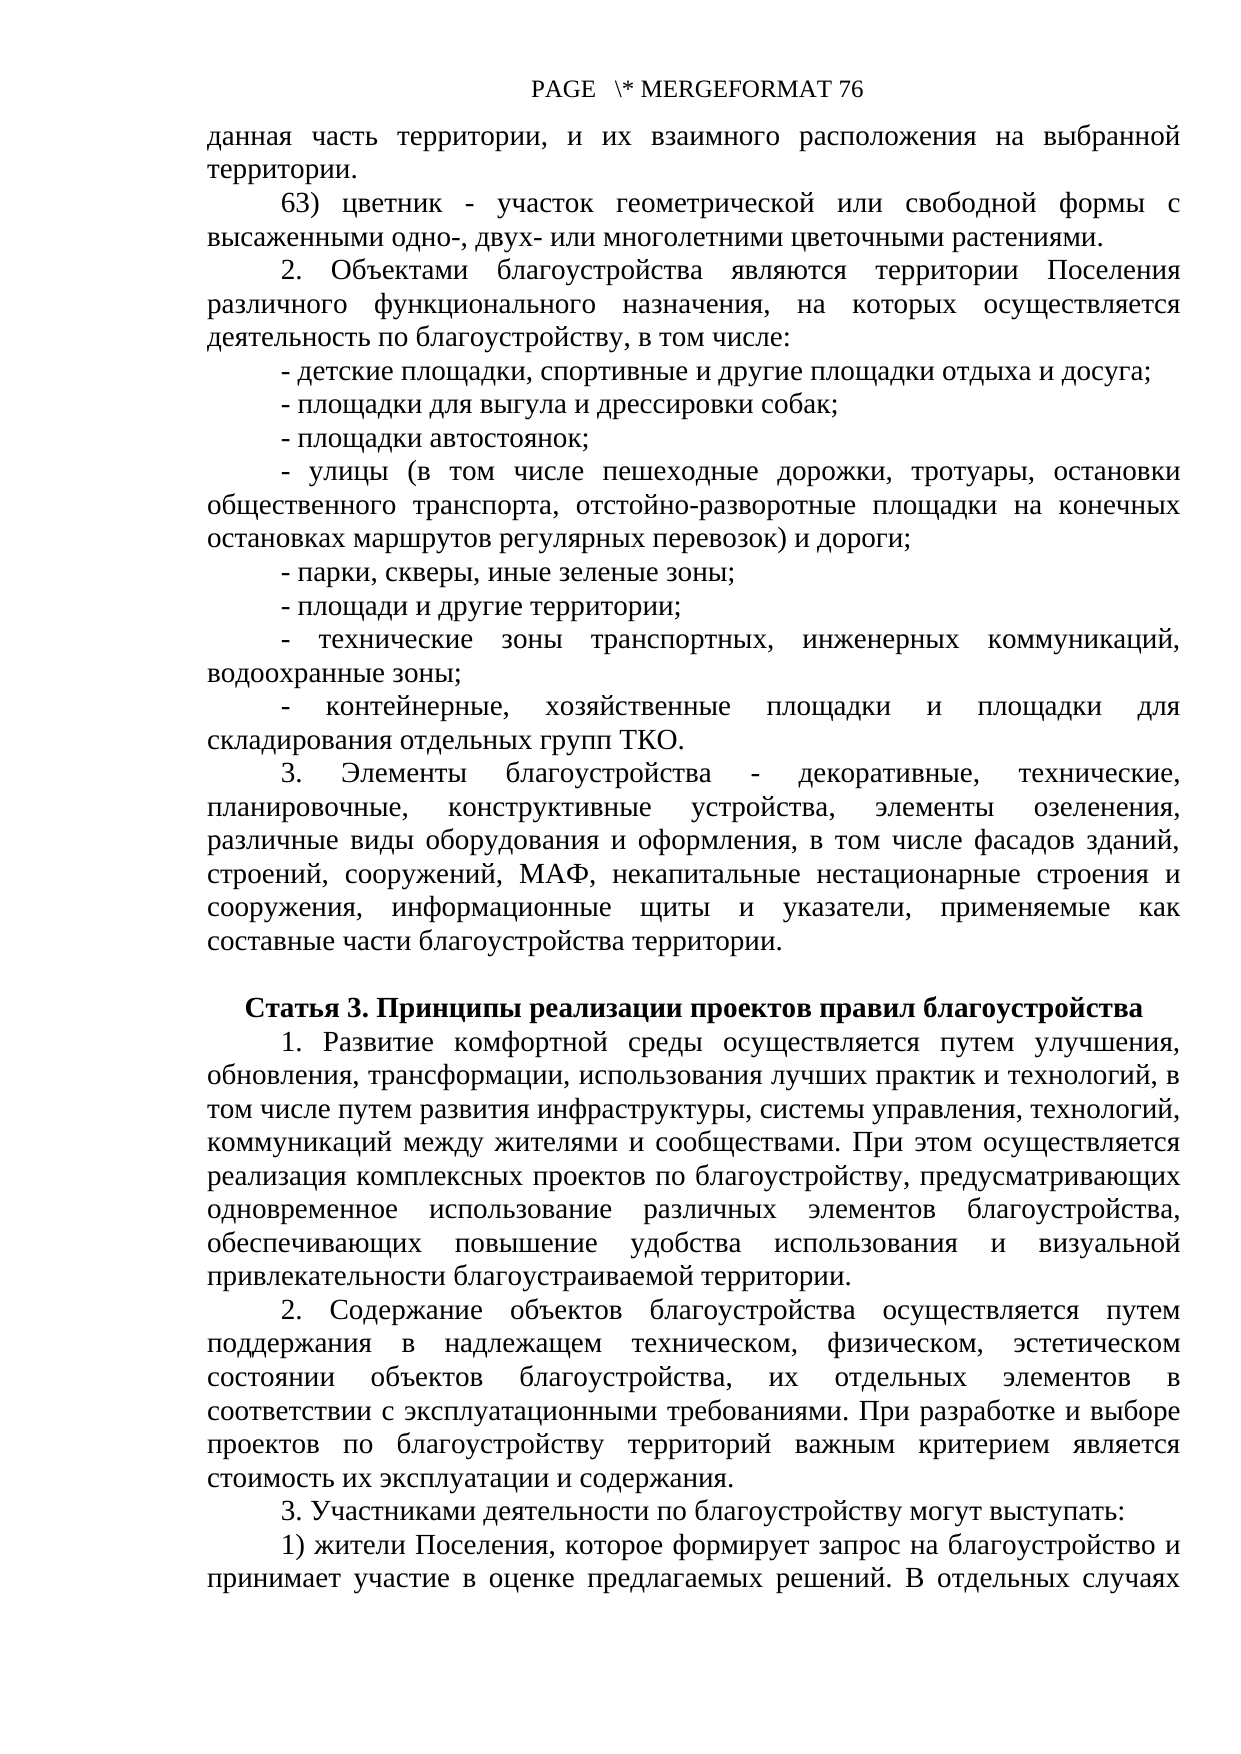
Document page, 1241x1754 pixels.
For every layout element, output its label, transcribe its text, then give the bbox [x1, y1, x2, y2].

text 2. Объектами благоустройства являются территории Поселения различного функционального назначения, на которых осуществляется деятельность по благоустройству, в том числе: [207, 252, 1181, 353]
text 3. Участниками деятельности по благоустройству могут выступать: [207, 1493, 1181, 1527]
text - улицы (в том числе пешеходные дорожки, тротуары, остановки общественного транспорта, отстойно-разворотные площадки на конечных остановках маршрутов регулярных перевозок) и дороги; [207, 453, 1181, 554]
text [207, 1527, 1181, 1594]
text 3. Элементы благоустройства - декоративные, технические, планировочные, конструктивные устройства, элементы озеленения, различные виды оборудования и оформления, в том числе фасадов зданий, строений, сооружений, МАФ, некапитальные нестационарные строения и сооружения, информационные щиты и указатели, применяемые как составные части благоустройства территории. [207, 755, 1181, 957]
text Статья 3. Принципы реализации проектов правил благоустройства [207, 990, 1181, 1024]
text 2. Содержание объектов благоустройства осуществляется путем поддержания в надлежащем техническом, физическом, эстетическом состоянии объектов благоустройства, их отдельных элементов в соответствии с эксплуатационными требованиями. При разработке и выборе проектов по благоустройству территорий важным критерием является стоимость их эксплуатации и содержания. [207, 1292, 1181, 1493]
text 1. Развитие комфортной среды осуществляется путем улучшения, обновления, трансформации, использования лучших практик и технологий, в том числе путем развития инфраструктуры, системы управления, технологий, коммуникаций между жителями и сообществами. При этом осуществляется реализация комплексных проектов по благоустройству, предусматривающих одновременное использование различных элементов благоустройства, обеспечивающих повышение удобства использования и визуальной привлекательности благоустраиваемой территории. [207, 1024, 1181, 1292]
text - контейнерные, хозяйственные площадки и площадки для складирования отдельных групп ТКО. [207, 688, 1181, 755]
text - детские площадки, спортивные и другие площадки отдыха и досуга; [207, 353, 1181, 386]
text 63) цветник - участок геометрической или свободной формы с высаженными одно-, двух- или многолетними цветочными растениями. [207, 185, 1181, 252]
text - парки, скверы, иные зеленые зоны; [207, 554, 1181, 588]
text - площади и другие территории; [207, 588, 1181, 621]
text - площадки автостоянок; [207, 420, 1181, 453]
text - технические зоны транспортных, инженерных коммуникаций, водоохранные зоны; [207, 621, 1181, 688]
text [207, 118, 1181, 185]
text - площадки для выгула и дрессировки собак; [207, 386, 1181, 420]
